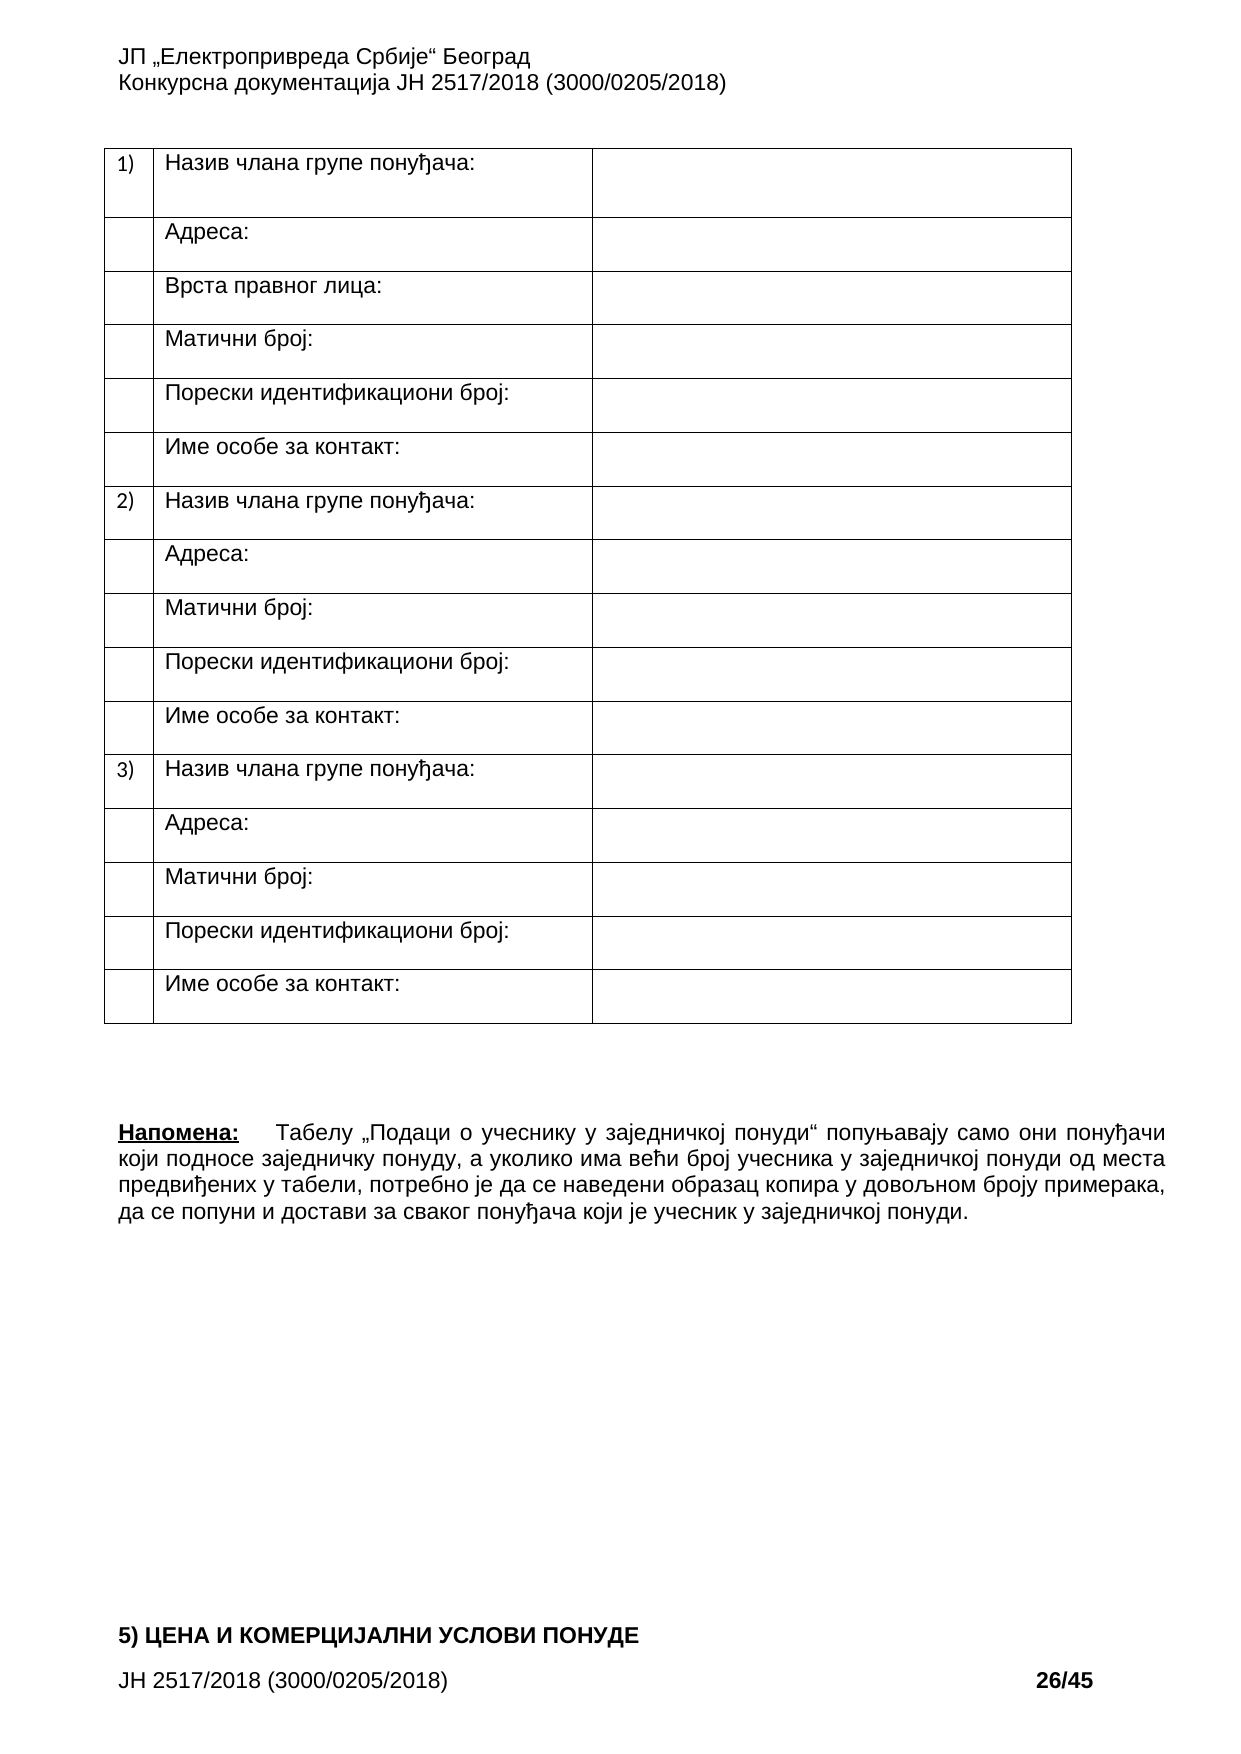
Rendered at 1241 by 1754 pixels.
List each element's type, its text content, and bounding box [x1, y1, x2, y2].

table_cell Адреса: [154, 540, 592, 593]
table_cell [105, 272, 153, 324]
table_cell [593, 755, 1071, 808]
table_cell [593, 325, 1071, 378]
table_cell [593, 594, 1071, 647]
table_cell [593, 272, 1071, 324]
table_cell Име особе за контакт: [154, 702, 592, 754]
table_cell Назив члана групе понуђача: [154, 755, 592, 808]
table_cell 2) [105, 487, 153, 539]
table_cell Порески идентификациони број: [154, 917, 592, 969]
text Напомена: Табелу „Подаци о учеснику у заједничкој понуди“ попуњавају само они понуђачи који подносе заједничку понуду, а уколико има већи број учесника у заједничкој понуди од места предвиђених у табели, потребно је да се наведени образац копира у довољном броју примерака, да се попуни и достави за сваког понуђача који је учесник у заједничкој понуди. [118, 1118, 1166, 1224]
table_cell [105, 917, 153, 969]
table_cell Матични број: [154, 325, 592, 378]
table_cell Матични број: [154, 594, 592, 647]
table_cell [593, 379, 1071, 432]
table_cell [105, 702, 153, 754]
table_cell Врста правног лица: [154, 272, 592, 324]
table_cell [105, 970, 153, 1023]
table_cell Име особе за контакт: [154, 970, 592, 1023]
table_cell [593, 702, 1071, 754]
table_cell [593, 970, 1071, 1023]
table_cell Порески идентификациони број: [154, 648, 592, 701]
table_cell [105, 540, 153, 593]
table_cell [105, 433, 153, 486]
table_cell Адреса: [154, 218, 592, 271]
table_cell 3) [105, 755, 153, 808]
table_cell [593, 648, 1071, 701]
table_cell [105, 218, 153, 271]
table_header [593, 149, 1071, 217]
table_cell [105, 863, 153, 916]
table_cell Порески идентификациони број: [154, 379, 592, 432]
table_cell Матични број: [154, 863, 592, 916]
table_cell Адреса: [154, 809, 592, 862]
table_cell [593, 863, 1071, 916]
table_cell Назив члана групе понуђача: [154, 487, 592, 539]
table_cell Име особе за контакт: [154, 433, 592, 486]
table_cell [105, 379, 153, 432]
table_cell [105, 809, 153, 862]
table_cell [593, 487, 1071, 539]
table_cell [105, 325, 153, 378]
table_cell [593, 433, 1071, 486]
table_cell [593, 809, 1071, 862]
table_cell [593, 540, 1071, 593]
table_cell [593, 218, 1071, 271]
table_header Назив члана групе понуђача: [154, 149, 592, 217]
table_header 1) [105, 149, 153, 217]
table_cell [105, 594, 153, 647]
table_cell [593, 917, 1071, 969]
text 5) ЦЕНА И КОМЕРЦИЈАЛНИ УСЛОВИ ПОНУДЕ [118, 1622, 1166, 1649]
table_cell [105, 648, 153, 701]
